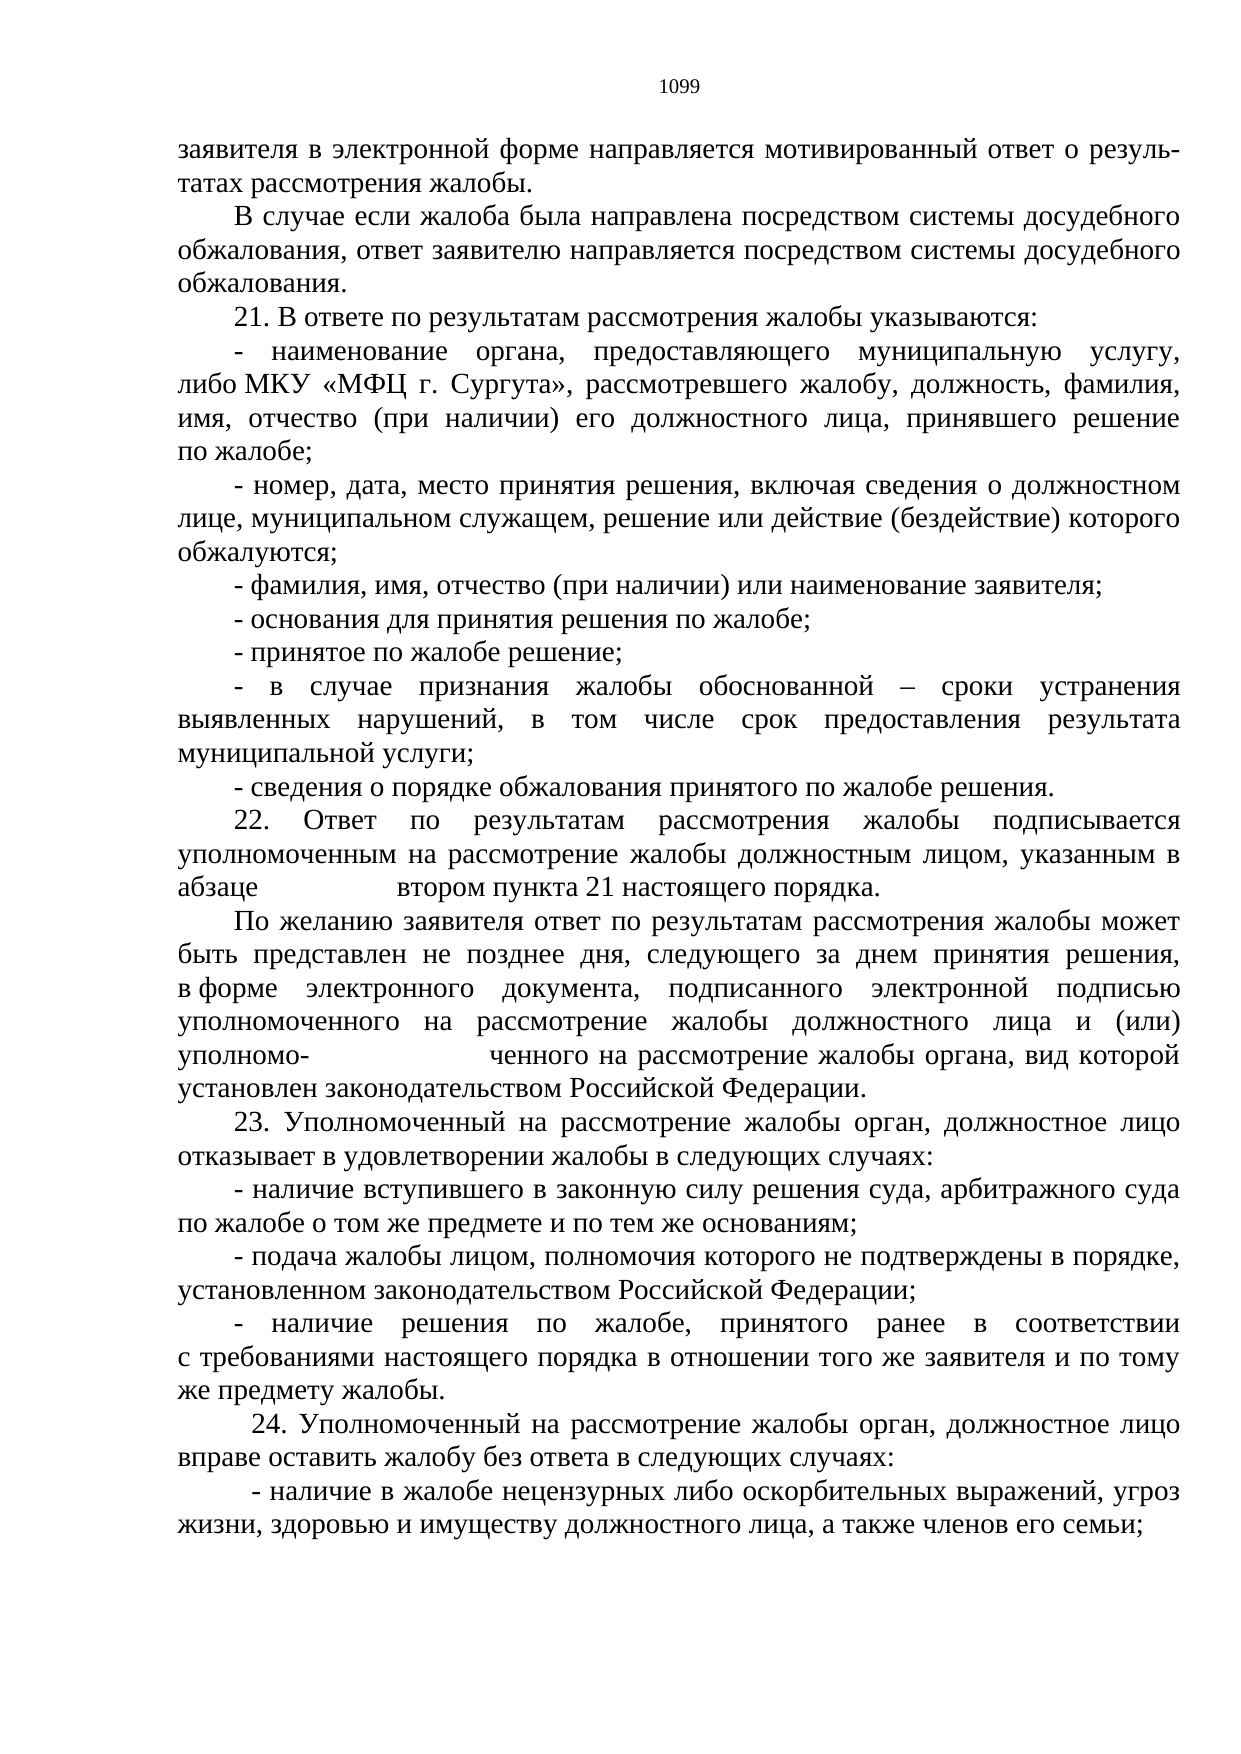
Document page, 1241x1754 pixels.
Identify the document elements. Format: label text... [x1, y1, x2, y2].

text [177, 131, 1181, 198]
text 22. Ответ по результатам рассмотрения жалобы подписывается уполномоченным на рассмотрение жалобы должностным лицом, указанным в абзаце втором пункта 21 настоящего порядка. [177, 802, 1181, 903]
text - наличие вступившего в законную силу решения суда, арбитражного суда по жалобе о том же предмете и по тем же основаниям; [177, 1171, 1181, 1238]
text В случае если жалоба была направлена посредством системы досудебного обжалования, ответ заявителю направляется посредством системы досудебного обжалования. [177, 198, 1181, 299]
text - номер, дата, место принятия решения, включая сведения о должностном лице, муниципальном служащем, решение или действие (бездействие) которого обжалуются; [177, 467, 1181, 567]
text - основания для принятия решения по жалобе; [177, 601, 1181, 634]
text - наличие в жалобе нецензурных либо оскорбительных выражений, угроз жизни, здоровью и имуществу должностного лица, а также членов его семьи; [177, 1473, 1181, 1540]
text 21. В ответе по результатам рассмотрения жалобы указываются: [177, 299, 1181, 333]
text - наличие решения по жалобе, принятого ранее в соответствии с требованиями настоящего порядка в отношении того же заявителя и по тому же предмету жалобы. [177, 1305, 1181, 1406]
text 23. Уполномоченный на рассмотрение жалобы орган, должностное лицо отказывает в удовлетворении жалобы в следующих случаях: [177, 1104, 1181, 1171]
text - наименование органа, предоставляющего муниципальную услугу, либо МКУ «МФЦ г. Сургута», рассмотревшего жалобу, должность, фамилия, имя, отчество (при наличии) его должностного лица, принявшего решение по жалобе; [177, 333, 1181, 467]
text По желанию заявителя ответ по результатам рассмотрения жалобы может быть представлен не позднее дня, следующего за днем принятия решения, в форме электронного документа, подписанного электронной подписью уполномоченного на рассмотрение жалобы должностного лица и (или) уполномо- ченного на рассмотрение жалобы органа, вид которой установлен законодательством Российской Федерации. [177, 903, 1181, 1104]
text 24. Уполномоченный на рассмотрение жалобы орган, должностное лицо вправе оставить жалобу без ответа в следующих случаях: [177, 1406, 1181, 1473]
text - в случае признания жалобы обоснованной – сроки устранения выявленных нарушений, в том числе срок предоставления результата муниципальной услуги; [177, 668, 1181, 769]
text - принятое по жалобе решение; [177, 634, 1181, 668]
text - сведения о порядке обжалования принятого по жалобе решения. [177, 769, 1181, 802]
text - подача жалобы лицом, полномочия которого не подтверждены в порядке, установленном законодательством Российской Федерации; [177, 1238, 1181, 1305]
text - фамилия, имя, отчество (при наличии) или наименование заявителя; [177, 567, 1181, 601]
